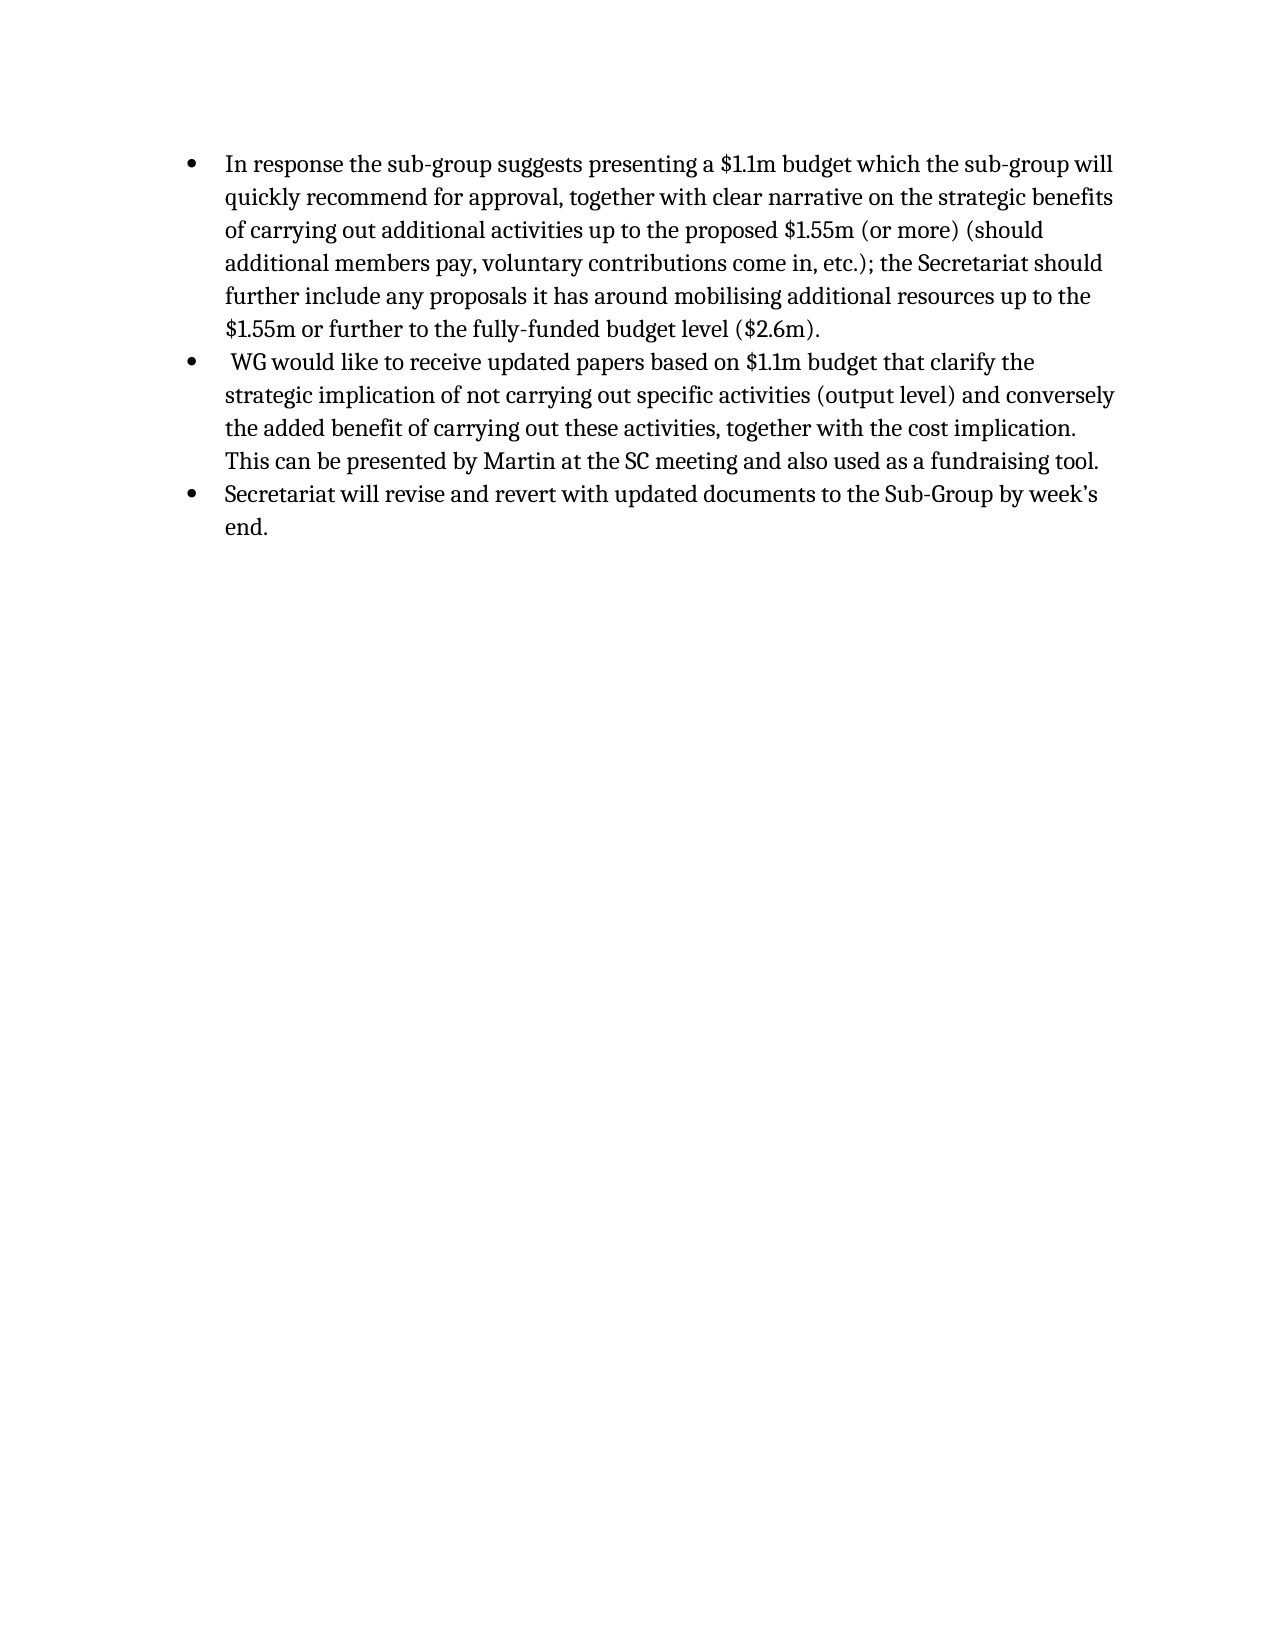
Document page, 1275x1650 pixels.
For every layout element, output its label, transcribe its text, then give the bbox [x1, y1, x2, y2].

list WG would like to receive updated papers based on $1.1m budget that clarify the strategic implication of not carrying out specific activities (output level) and conversely the added benefit of carrying out these activities, together with the cost implication. This can be presented by Martin at the SC meeting and also used as a fundraising tool. [187, 348, 1125, 476]
list Secretariat will revise and revert with updated documents to the Sub-Group by week’s end. [187, 480, 1125, 542]
list In response the sub-group suggests presenting a $1.1m budget which the sub-group will quickly recommend for approval, together with clear narrative on the strategic benefits of carrying out additional activities up to the proposed $1.55m (or more) (should additional members pay, voluntary contributions come in, etc.); the Secretariat should further include any proposals it has around mobilising additional resources up to the $1.55m or further to the fully-funded budget level ($2.6m). [187, 150, 1125, 344]
